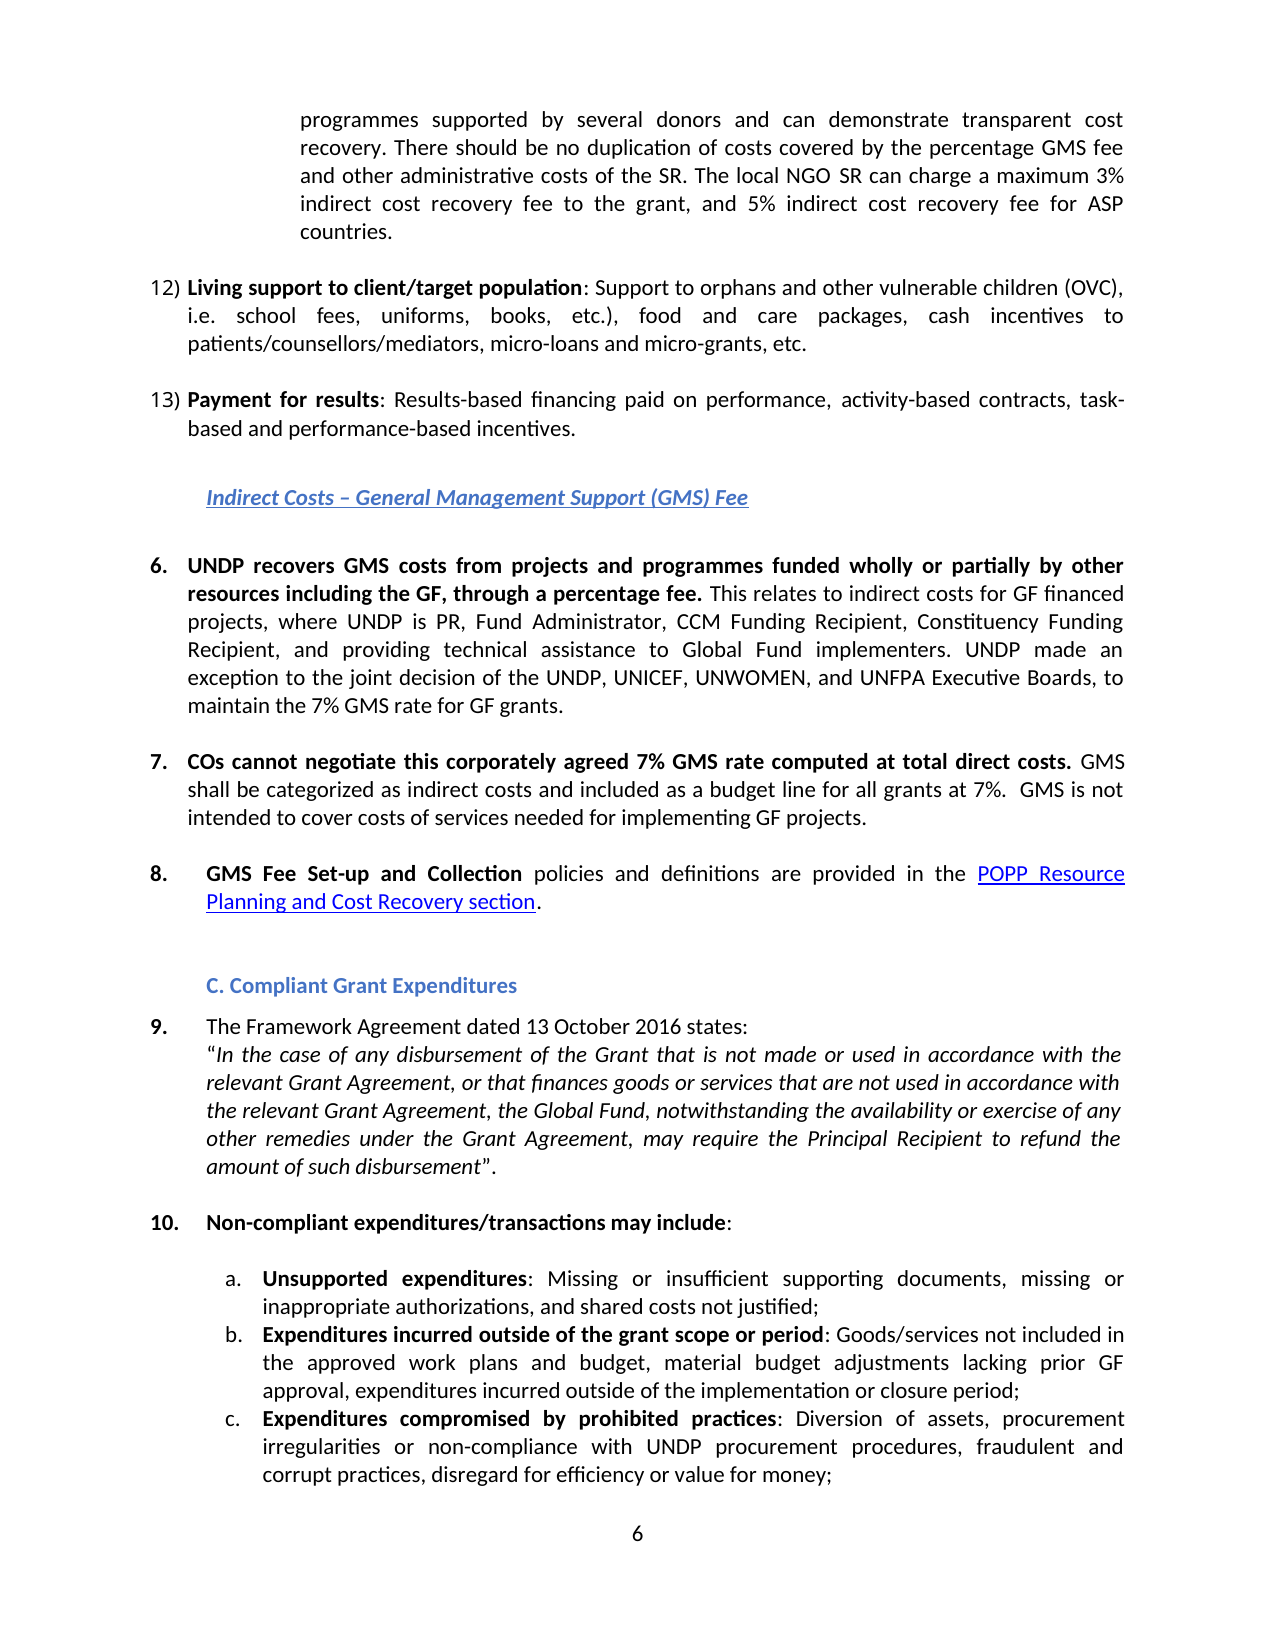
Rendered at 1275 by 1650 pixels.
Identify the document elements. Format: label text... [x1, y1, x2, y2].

list The Framework Agreement dated 13 October 2016 states: [150, 1012, 1125, 1040]
list Living support to client/target population: Support to orphans and other vulnerable children (OVC), i.e. school fees, uniforms, books, etc.), food and care packages, cash incentives to patients/counsellors/mediators, micro-loans and micro-grants, etc. [150, 273, 1125, 358]
list GMS Fee Set-up and Collection policies and definitions are provided in the POPP Resource Planning and Cost Recovery section. [150, 859, 1125, 915]
list Expenditures incurred outside of the grant scope or period: Goods/services not included in the approved work plans and budget, material budget adjustments lacking prior GF approval, expenditures incurred outside of the implementation or closure period; [225, 1320, 1125, 1404]
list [262, 105, 1125, 245]
list Expenditures compromised by prohibited practices: Diversion of assets, procurement irregularities or non-compliance with UNDP procurement procedures, fraudulent and corrupt practices, disregard for efficiency or value for money; [225, 1404, 1125, 1488]
list Payment for results: Results-based financing paid on performance, activity-based contracts, task-based and performance-based incentives. [150, 386, 1125, 442]
text “In the case of any disbursement of the Grant that is not made or used in accordance with the relevant Grant Agreement, or that finances goods or services that are not used in accordance with the relevant Grant Agreement, the Global Fund, notwithstanding the availability or exercise of any other remedies under the Grant Agreement, may require the Principal Recipient to refund the amount of such disbursement”. [206, 1040, 1125, 1180]
list COs cannot negotiate this corporately agreed 7% GMS rate computed at total direct costs. GMS shall be categorized as indirect costs and included as a budget line for all grants at 7%. GMS is not intended to cover costs of services needed for implementing GF projects. [150, 747, 1125, 831]
text Indirect Costs – General Management Support (GMS) Fee [150, 483, 1125, 511]
list UNDP recovers GMS costs from projects and programmes funded wholly or partially by other resources including the GF, through a percentage fee. This relates to indirect costs for GF financed projects, where UNDP is PR, Fund Administrator, CCM Funding Recipient, Constituency Funding Recipient, and providing technical assistance to Global Fund implementers. UNDP made an exception to the joint decision of the UNDP, UNICEF, UNWOMEN, and UNFPA Executive Boards, to maintain the 7% GMS rate for GF grants. [150, 551, 1125, 719]
text C. Compliant Grant Expenditures [150, 971, 1125, 999]
list Non-compliant expenditures/transactions may include: [150, 1208, 1125, 1236]
list Unsupported expenditures: Missing or insufficient supporting documents, missing or inappropriate authorizations, and shared costs not justified; [225, 1264, 1125, 1320]
